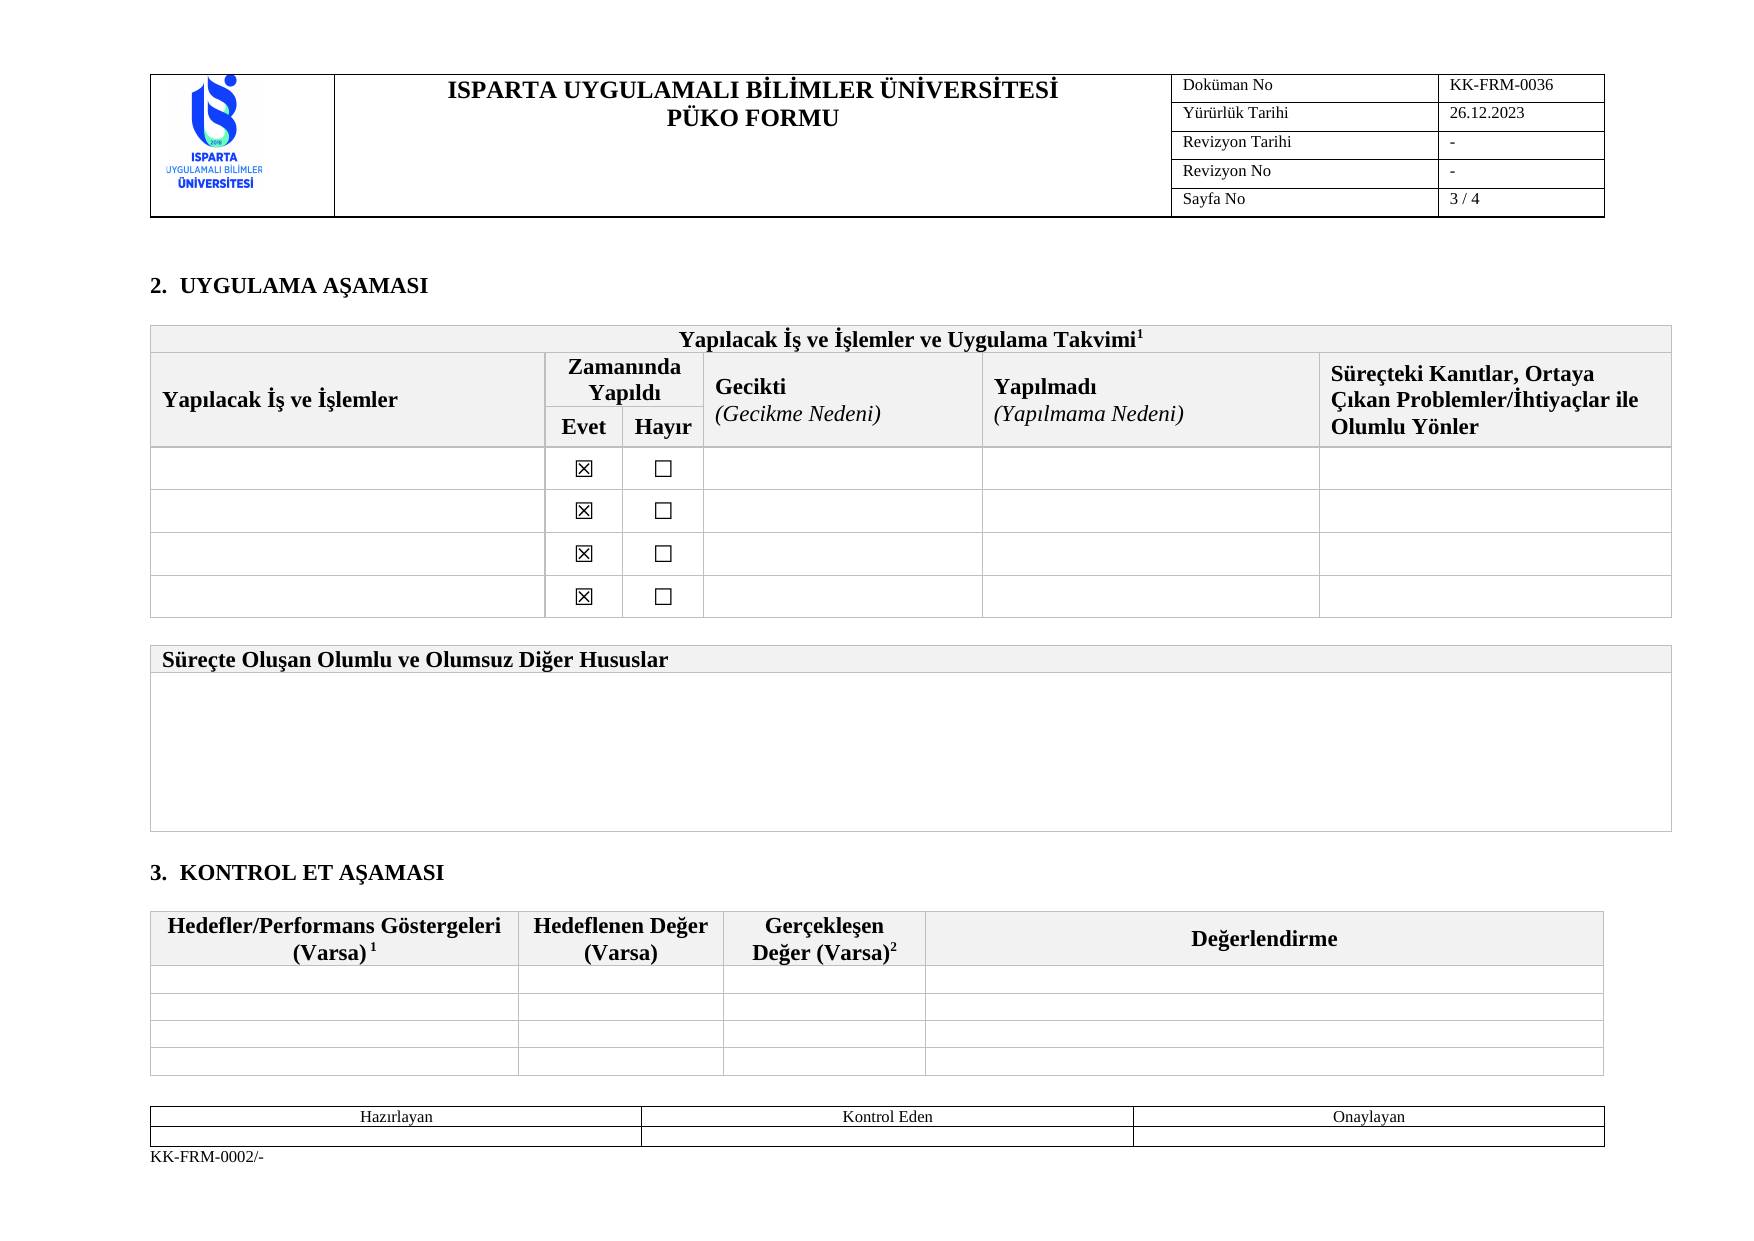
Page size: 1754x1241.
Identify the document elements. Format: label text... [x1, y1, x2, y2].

table_cell [926, 966, 1603, 992]
table_cell [519, 966, 723, 992]
table_cell [983, 533, 1319, 574]
table_cell Süreçteki Kanıtlar, Ortaya Çıkan Problemler/İhtiyaçlar ile Olumlu Yönler [1320, 353, 1671, 446]
table_cell [519, 1021, 723, 1047]
table_cell [151, 490, 544, 532]
table_cell [983, 490, 1319, 532]
table_cell [1320, 576, 1671, 617]
list KONTROL ET AŞAMASI [150, 858, 1604, 885]
table_cell [151, 1048, 518, 1074]
table_header Hedefler/Performans Göstergeleri (Varsa) 1 [151, 912, 518, 965]
table_cell [926, 1048, 1603, 1074]
table_cell [724, 994, 925, 1020]
table_header Hedeflenen Değer (Varsa) [519, 912, 723, 965]
table_cell Hayır [623, 407, 703, 446]
picture [166, 75, 263, 188]
table_cell Yapılacak İş ve İşlemler [151, 353, 544, 446]
table_cell [1320, 448, 1671, 489]
table_cell [983, 576, 1319, 617]
table_cell [704, 490, 982, 532]
table_cell [151, 533, 544, 574]
table_cell [151, 966, 518, 992]
table_cell Evet [546, 407, 622, 446]
table_cell [983, 448, 1319, 489]
table_header Gerçekleşen Değer (Varsa)2 [724, 912, 925, 965]
table_header Süreçte Oluşan Olumlu ve Olumsuz Diğer Hususlar [151, 646, 1671, 672]
table_cell [724, 1021, 925, 1047]
table_cell [151, 576, 544, 617]
table_cell Yapılmadı (Yapılmama Nedeni) [983, 353, 1319, 446]
table_cell [151, 1021, 518, 1047]
table_cell Gecikti (Gecikme Nedeni) [704, 353, 982, 446]
table_cell [151, 673, 1671, 831]
table_cell [724, 966, 925, 992]
table_cell [926, 1021, 1603, 1047]
table_cell Zamanında Yapıldı [546, 353, 703, 406]
table_cell [151, 994, 518, 1020]
table_cell [519, 994, 723, 1020]
table_header Değerlendirme [926, 912, 1603, 965]
table_cell [704, 448, 982, 489]
table_cell [151, 448, 544, 489]
table_cell [704, 576, 982, 617]
table_cell [724, 1048, 925, 1074]
table_cell [926, 994, 1603, 1020]
table_cell [1320, 490, 1671, 532]
list UYGULAMA AŞAMASI [150, 272, 1604, 298]
table_header Yapılacak İş ve İşlemler ve Uygulama Takvimi1 [151, 326, 1671, 352]
table_cell [1320, 533, 1671, 574]
table_cell [704, 533, 982, 574]
table_cell [519, 1048, 723, 1074]
